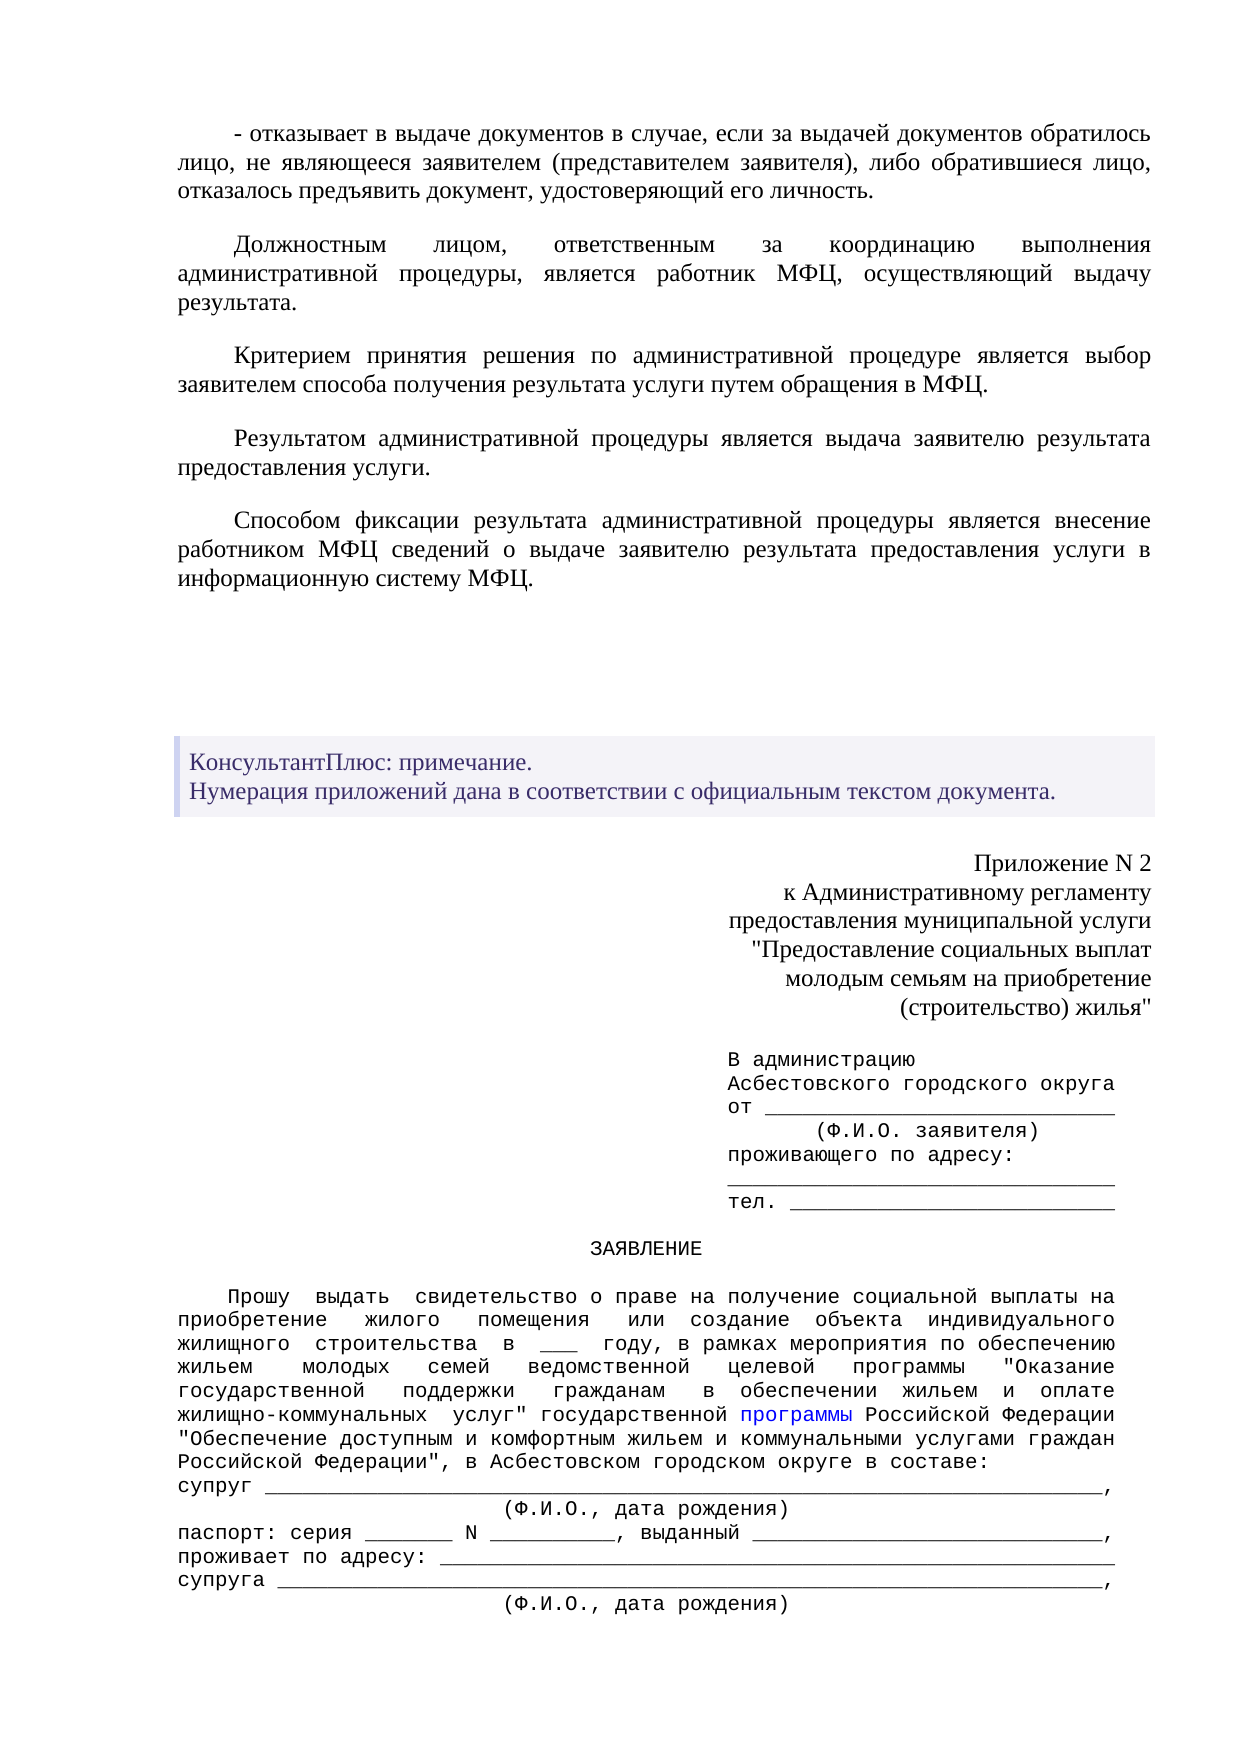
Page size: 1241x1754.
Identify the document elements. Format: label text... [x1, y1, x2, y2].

text Прошу выдать свидетельство о праве на получение социальной выплаты на [177, 1286, 1152, 1309]
text жилищно-коммунальных услуг" государственной программы Российской Федерации [177, 1404, 1152, 1427]
text к Административному регламенту [177, 877, 1152, 905]
text ЗАЯВЛЕНИЕ [177, 1238, 1152, 1262]
text Российской Федерации", в Асбестовском городском округе в составе: [177, 1451, 1152, 1475]
text Асбестовского городского округа [177, 1073, 1152, 1096]
text приобретение жилого помещения или создание объекта индивидуального [177, 1309, 1152, 1333]
text Способом фиксации результата административной процедуры является внесение работником МФЦ сведений о выдаче заявителю результата предоставления услуги в информационную систему МФЦ. [177, 506, 1152, 592]
text государственной поддержки гражданам в обеспечении жильем и оплате [177, 1380, 1152, 1404]
text (строительство) жилья" [177, 992, 1152, 1020]
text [177, 1546, 1152, 1569]
text супруг ___________________________________________________________________, [177, 1475, 1152, 1498]
text В администрацию [177, 1049, 1152, 1073]
text (Ф.И.О., дата рождения) [177, 1593, 1152, 1617]
text (Ф.И.О., дата рождения) [177, 1498, 1152, 1522]
text Критерием принятия решения по административной процедуре является выбор заявителем способа получения результата услуги путем обращения в МФЦ. [177, 341, 1152, 398]
table_header КонсультантПлюс: примечание. Нумерация приложений дана в соответствии с официальным текстом документа. [180, 736, 1149, 817]
text супруга __________________________________________________________________, [177, 1569, 1152, 1593]
text жилищного строительства в ___ году, в рамках мероприятия по обеспечению [177, 1333, 1152, 1357]
text "Обеспечение доступным и комфортным жильем и коммунальными услугами граждан [177, 1427, 1152, 1451]
text (Ф.И.О. заявителя) [177, 1120, 1152, 1144]
text проживающего по адресу: [177, 1144, 1152, 1167]
text - отказывает в выдаче документов в случае, если за выдачей документов обратилось лицо, не являющееся заявителем (представителем заявителя), либо обратившиеся лицо, отказалось предъявить документ, удостоверяющий его личность. [177, 118, 1152, 204]
text тел. __________________________ [177, 1191, 1152, 1215]
text паспорт: серия _______ N __________, выданный ____________________________, [177, 1522, 1152, 1546]
text предоставления муниципальной услуги [177, 905, 1152, 934]
text Приложение N 2 [177, 848, 1152, 877]
text "Предоставление социальных выплат [177, 934, 1152, 963]
text Должностным лицом, ответственным за координацию выполнения административной процедуры, является работник МФЦ, осуществляющий выдачу результата. [177, 229, 1152, 316]
text молодым семьям на приобретение [177, 963, 1152, 992]
text жильем молодых семей ведомственной целевой программы "Оказание [177, 1357, 1152, 1380]
text от ____________________________ [177, 1096, 1152, 1120]
text Результатом административной процедуры является выдача заявителю результата предоставления услуги. [177, 423, 1152, 481]
text _______________________________ [177, 1167, 1152, 1191]
